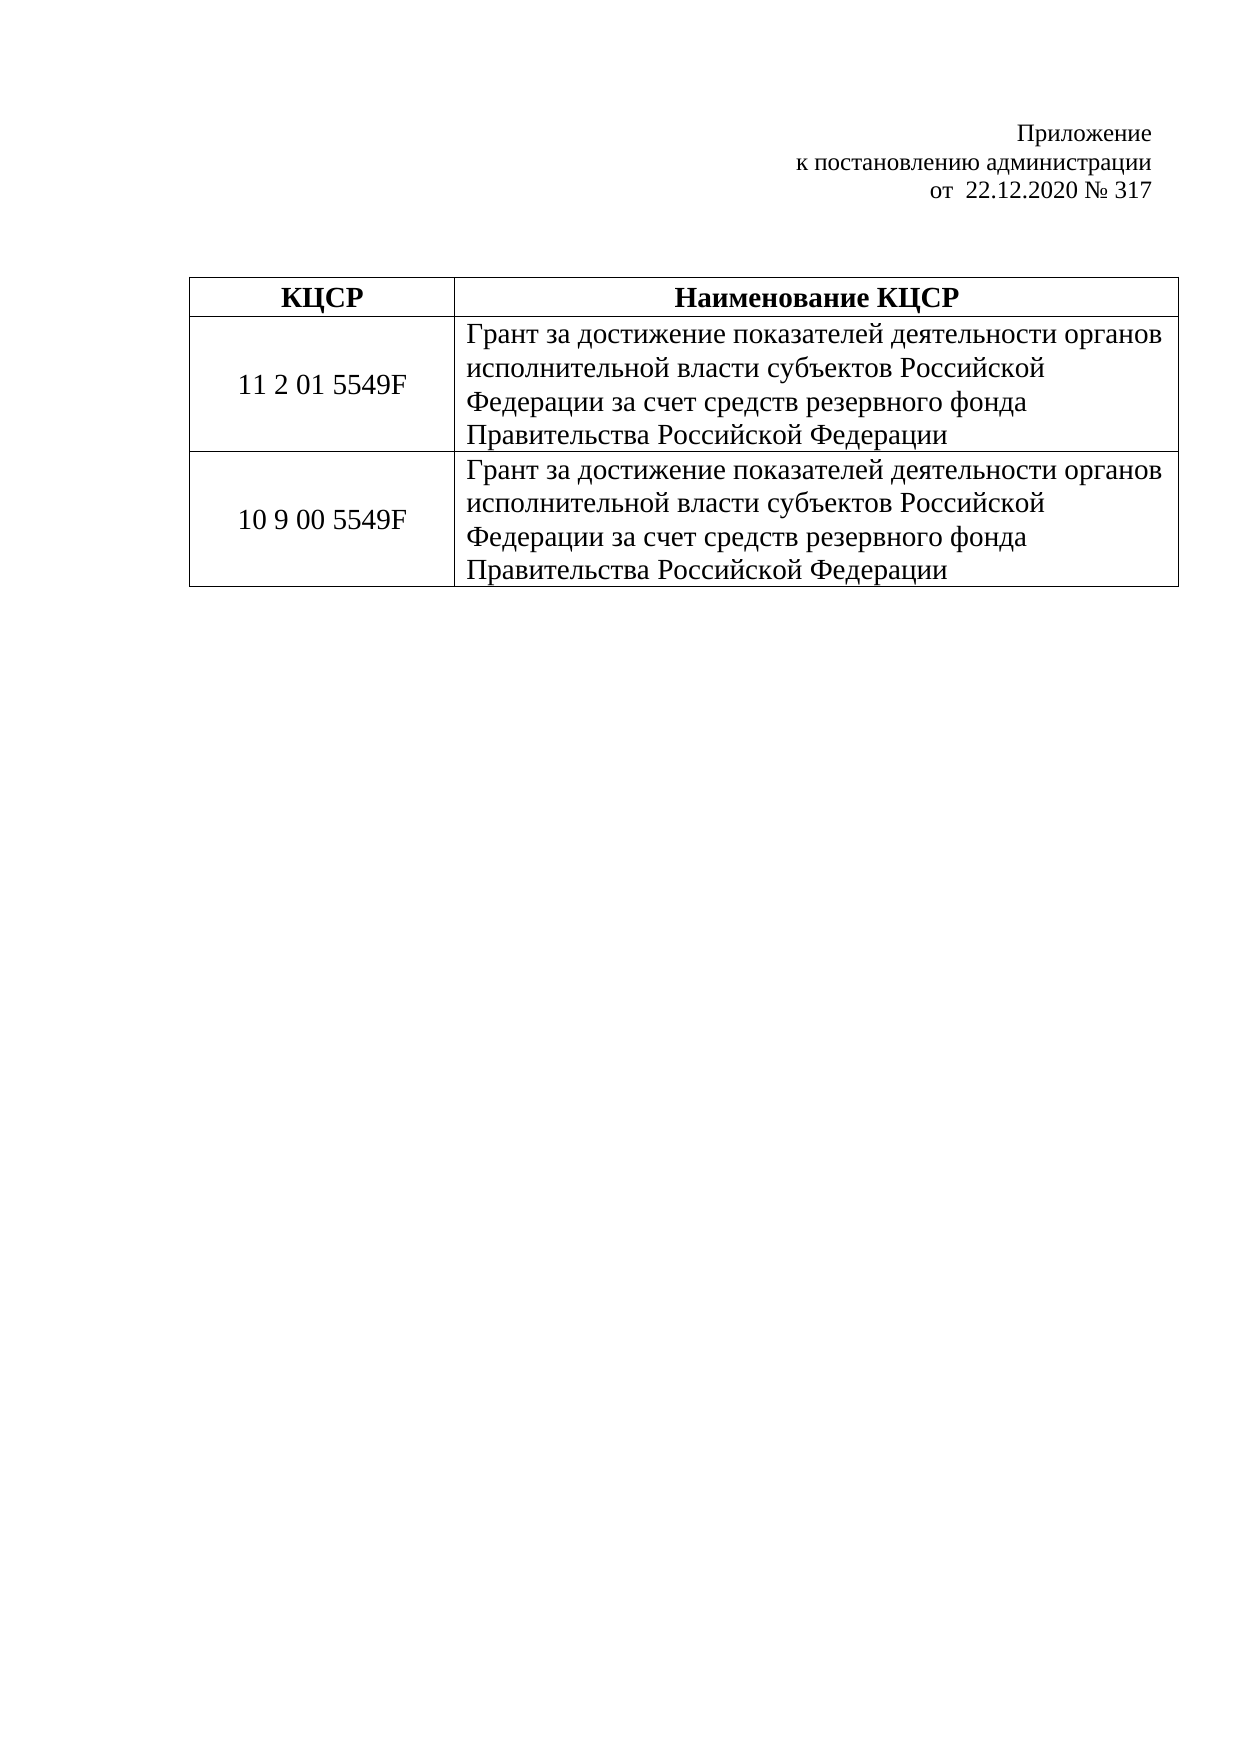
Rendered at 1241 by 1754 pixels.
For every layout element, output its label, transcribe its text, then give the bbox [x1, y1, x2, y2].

table_cell 10 9 00 5549F [190, 452, 454, 586]
text от 22.12.2020 № 317 [65, 176, 1152, 204]
table_cell Грант за достижение показателей деятельности органов исполнительной власти субъектов Российской Федерации за счет средств резервного фонда Правительства Российской Федерации [455, 317, 1178, 451]
table_cell Грант за достижение показателей деятельности органов исполнительной власти субъектов Российской Федерации за счет средств резервного фонда Правительства Российской Федерации [455, 452, 1178, 586]
text к постановлению администрации [65, 147, 1152, 176]
table_header Наименование КЦСР [455, 278, 1178, 316]
table_header КЦСР [190, 278, 454, 316]
table_cell 11 2 01 5549F [190, 317, 454, 451]
text Приложение [65, 118, 1152, 147]
